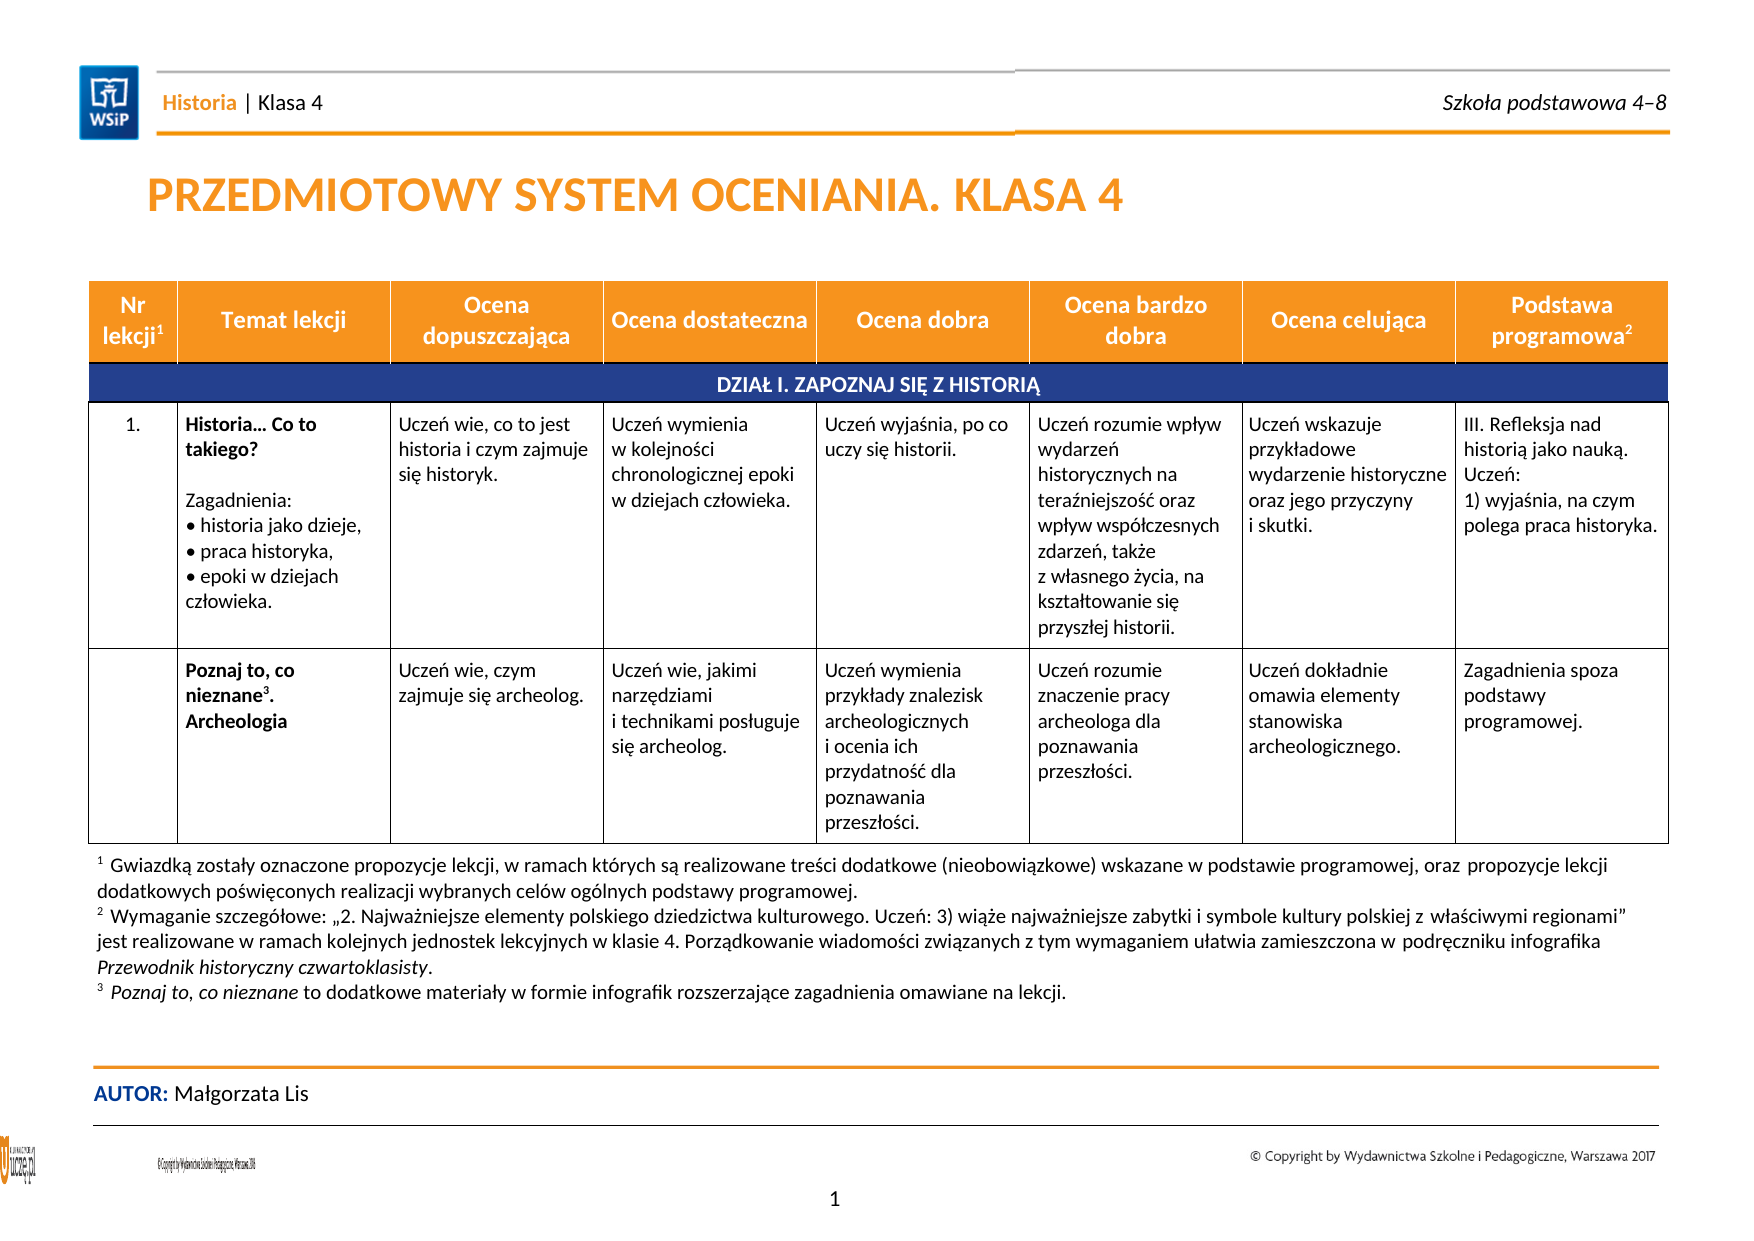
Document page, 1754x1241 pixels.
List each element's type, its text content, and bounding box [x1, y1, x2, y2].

table_header Podstawa programowa2 [1456, 281, 1668, 362]
table_cell Uczeń rozumie wpływ wydarzeń historycznych na teraźniejszość oraz wpływ współczesnych zdarzeń, także z własnego życia, na kształtowanie się przyszłej historii. [1030, 403, 1242, 648]
table_cell 1 Gwiazdką zostały oznaczone propozycje lekcji, w ramach których są realizowane treści dodatkowe (nieobowiązkowe) wskazane w podstawie programowej, oraz propozycje lekcji dodatkowych poświęconych realizacji wybranych celów ogólnych podstawy programowej. 2 Wymaganie szczegółowe: „2. Najważniejsze elementy polskiego dziedzictwa kulturowego. Uczeń: 3) wiąże najważniejsze zabytki i symbole kultury polskiej z właściwymi regionami” jest realizowane w ramach kolejnych jednostek lekcyjnych w klasie 4. Porządkowanie wiadomości związanych z tym wymaganiem ułatwia zamieszczona w podręczniku infografika Przewodnik historyczny czwartoklasisty. 3 Poznaj to, co nieznane to dodatkowe materiały w formie infografik rozszerzające zagadnienia omawiane na lekcji. [89, 844, 1668, 1013]
picture [1242, 1139, 1668, 1185]
table_header Ocena dobra [817, 281, 1029, 362]
table_cell Uczeń rozumie znaczenie pracy archeologa dla poznawania przeszłości. [1030, 649, 1242, 843]
table_cell Uczeń wymienia przykłady znalezisk archeologicznych i ocenia ich przydatność dla poznawania przeszłości. [817, 649, 1029, 843]
table_cell Uczeń dokładnie omawia elementy stanowiska archeologicznego. [1243, 649, 1455, 843]
table_cell Dział I. zapozNAJ się z historią [89, 364, 1668, 401]
table_cell Historia… Co to takiego? Zagadnienia: • historia jako dzieje, • praca historyka, • epoki w dziejach człowieka. [178, 403, 390, 648]
table_header Temat lekcji [178, 281, 390, 362]
table_cell Uczeń wskazuje przykładowe wydarzenie historyczne oraz jego przyczyny i skutki. [1243, 403, 1455, 648]
table_cell Uczeń wyjaśnia, po co uczy się historii. [817, 403, 1029, 648]
table_header Nr lekcji1 [89, 281, 177, 362]
table_cell III. Refleksja nad historią jako nauką. Uczeń: 1) wyjaśnia, na czym polega praca historyka. [1456, 403, 1668, 648]
table_cell Poznaj to, co nieznane3. Archeologia [178, 649, 390, 843]
table_header Ocena dostateczna [604, 281, 816, 362]
table_header Ocena bardzo dobra [1030, 281, 1242, 362]
table_cell Zagadnienia spoza podstawy programowej. [1456, 649, 1668, 843]
table_cell Uczeń wie, co to jest historia i czym zajmuje się historyk. [391, 403, 603, 648]
picture [0, 6, 1671, 164]
table_cell Uczeń wymienia w kolejności chronologicznej epoki w dziejach człowieka. [604, 403, 816, 648]
table_cell 1. [89, 403, 177, 648]
table_cell Uczeń wie, jakimi narzędziami i technikami posługuje się archeolog. [604, 649, 816, 843]
table_cell Uczeń wie, czym zajmuje się archeolog. [391, 649, 603, 843]
table_header Ocena celująca [1243, 281, 1455, 362]
table_header Ocena dopuszczająca [391, 281, 603, 362]
table_cell [89, 649, 177, 843]
text PRZEDMIOTOWY SYSTEM OCENIANIA. KLASA 4 [148, 162, 1668, 223]
